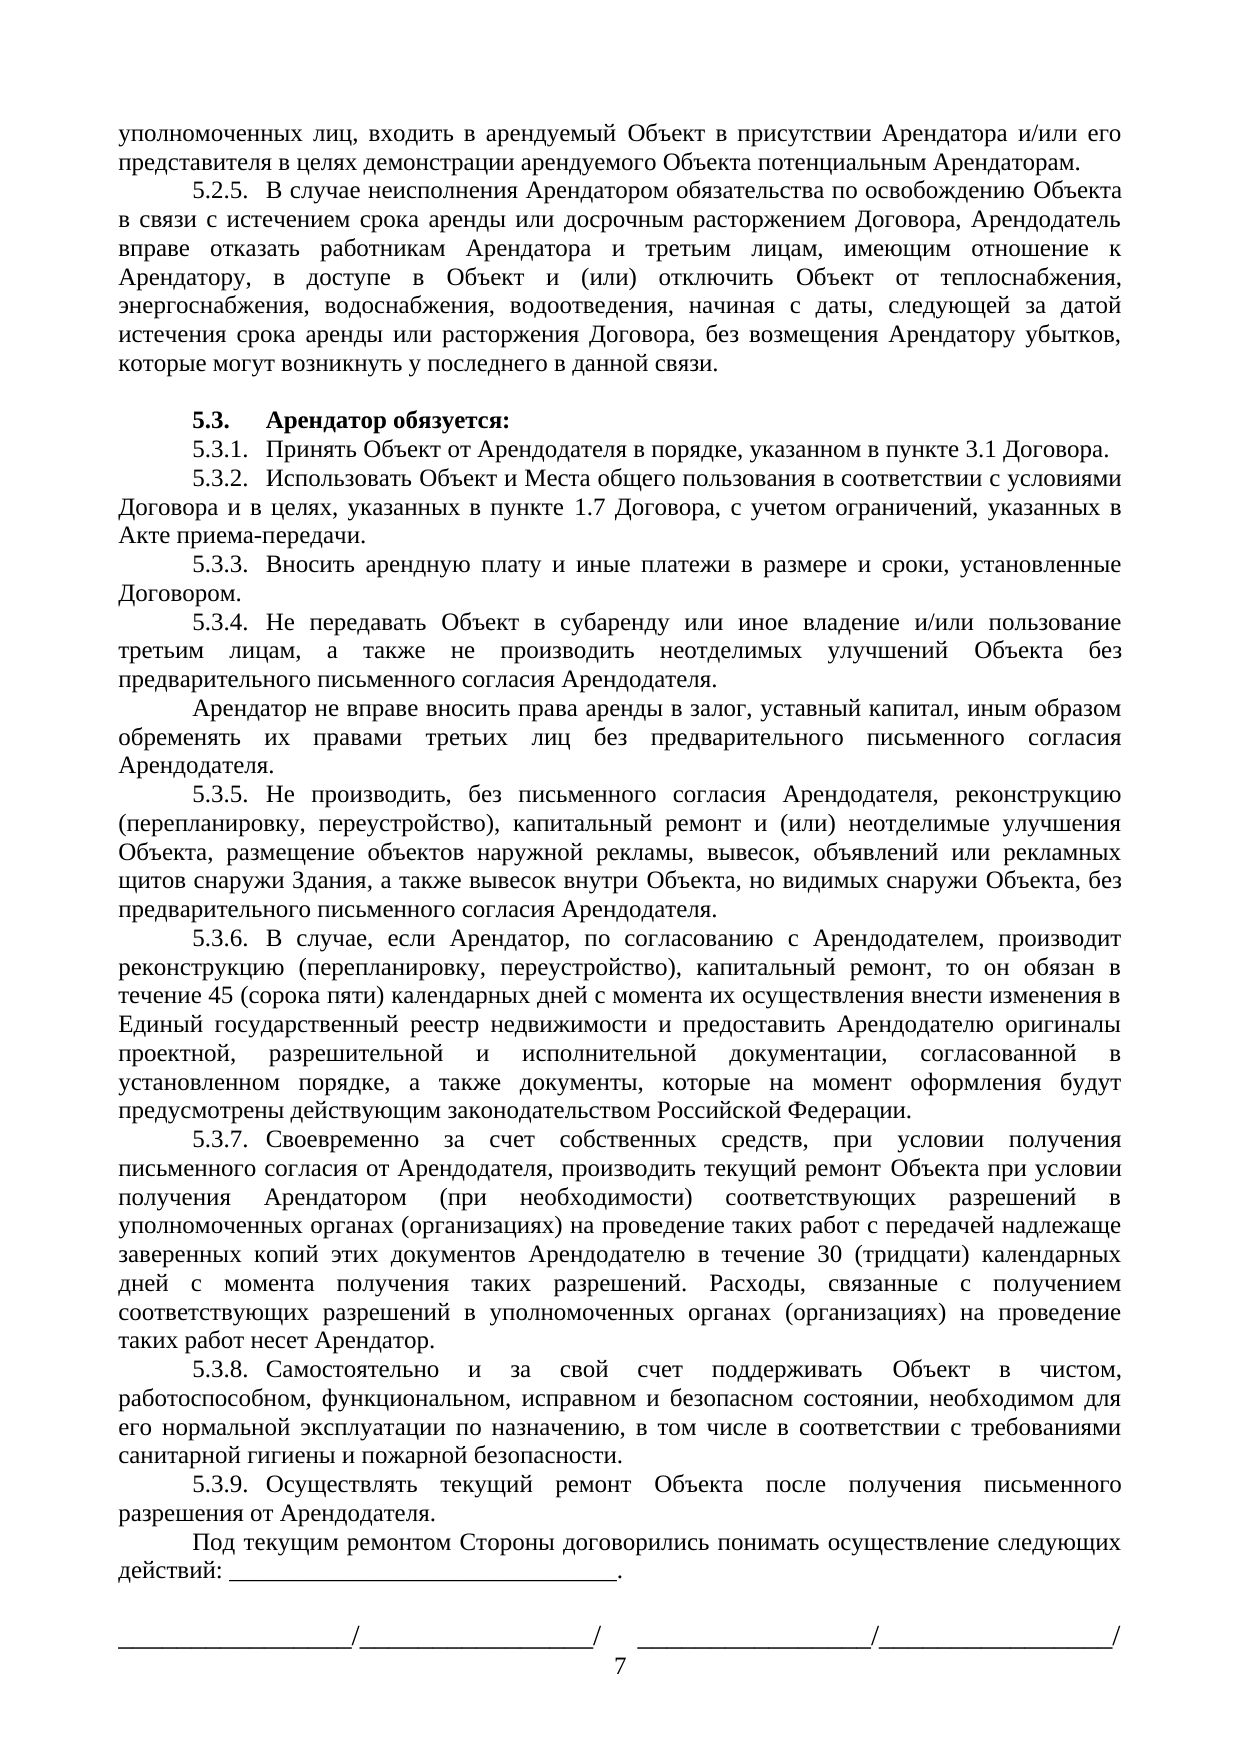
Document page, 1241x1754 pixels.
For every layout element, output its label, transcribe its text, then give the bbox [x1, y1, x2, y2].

list Арендатор обязуется: [118, 406, 1122, 434]
text Под текущим ремонтом Стороны договорились понимать осуществление следующих действий: _______________________________. [118, 1527, 1122, 1584]
list Не производить, без письменного согласия Арендодателя, реконструкцию (перепланировку, переустройство), капитальный ремонт и (или) неотделимые улучшения Объекта, размещение объектов наружной рекламы, вывесок, объявлений или рекламных щитов снаружи Здания, а также вывесок внутри Объекта, но видимых снаружи Объекта, без предварительного письменного согласия Арендодателя. [118, 779, 1122, 923]
list Принять Объект от Арендодателя в порядке, указанном в пункте 3.1 Договора. [118, 434, 1122, 463]
text Арендатор не вправе вносить права аренды в залог, уставный капитал, иным образом обременять их правами третьих лиц без предварительного письменного согласия Арендодателя. [118, 693, 1122, 779]
list В случае, если Арендатор, по согласованию с Арендодателем, производит реконструкцию (перепланировку, переустройство), капитальный ремонт, то он обязан в течение 45 (сорока пяти) календарных дней с момента их осуществления внести изменения в Единый государственный реестр недвижимости и предоставить Арендодателю оригиналы проектной, разрешительной и исполнительной документации, согласованной в установленном порядке, а также документы, которые на момент оформления будут предусмотрены действующим законодательством Российской Федерации. [118, 923, 1122, 1124]
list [118, 118, 1122, 176]
list В случае неисполнения Арендатором обязательства по освобождению Объекта в связи с истечением срока аренды или досрочным расторжением Договора, Арендодатель вправе отказать работникам Арендатора и третьим лицам, имеющим отношение к Арендатору, в доступе в Объект и (или) отключить Объект от теплоснабжения, энергоснабжения, водоснабжения, водоотведения, начиная с даты, следующей за датой истечения срока аренды или расторжения Договора, без возмещения Арендатору убытков, которые могут возникнуть у последнего в данной связи. [118, 176, 1122, 377]
list Использовать Объект и Места общего пользования в соответствии с условиями Договора и в целях, указанных в пункте 1.7 Договора, с учетом ограничений, указанных в Акте приема-передачи. [118, 463, 1122, 549]
list Не передавать Объект в субаренду или иное владение и/или пользование третьим лицам, а также не производить неотделимых улучшений Объекта без предварительного письменного согласия Арендодателя. [118, 607, 1122, 693]
list Вносить арендную плату и иные платежи в размере и сроки, установленные Договором. [118, 549, 1122, 607]
list Осуществлять текущий ремонт Объекта после получения письменного разрешения от Арендодателя. [118, 1469, 1122, 1527]
list Своевременно за счет собственных средств, при условии получения письменного согласия от Арендодателя, производить текущий ремонт Объекта при условии получения Арендатором (при необходимости) соответствующих разрешений в уполномоченных органах (организациях) на проведение таких работ с передачей надлежаще заверенных копий этих документов Арендодателю в течение 30 (тридцати) календарных дней с момента получения таких разрешений. Расходы, связанные с получением соответствующих разрешений в уполномоченных органах (организациях) на проведение таких работ несет Арендатор. [118, 1124, 1122, 1354]
list Самостоятельно и за свой счет поддерживать Объект в чистом, работоспособном, функциональном, исправном и безопасном состоянии, необходимом для его нормальной эксплуатации по назначению, в том числе в соответствии с требованиями санитарной гигиены и пожарной безопасности. [118, 1354, 1122, 1469]
